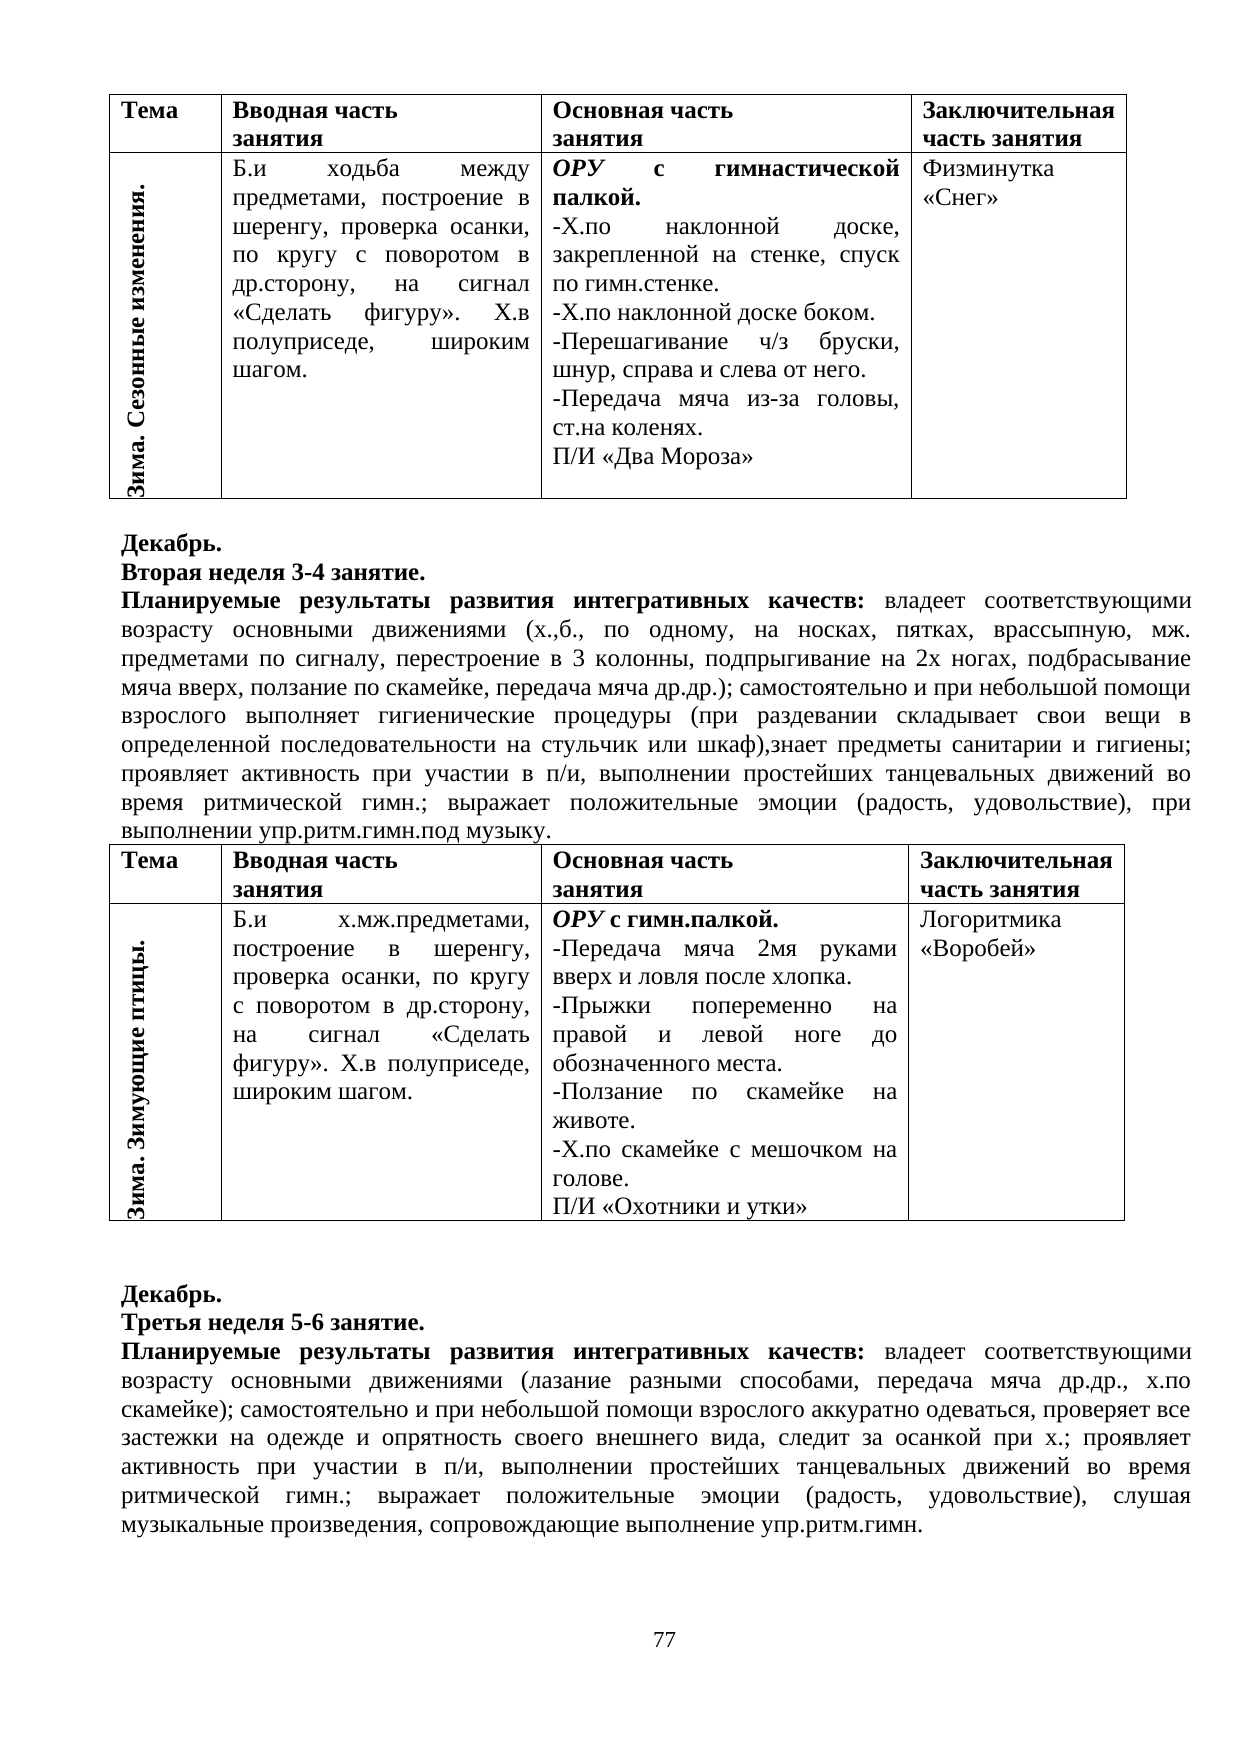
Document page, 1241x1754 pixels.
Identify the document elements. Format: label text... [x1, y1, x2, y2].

table_cell ОРУ с гимн.палкой. -Передача мяча 2мя руками вверх и ловля после хлопка. -Прыжки попеременно на правой и левой ноге до обозначенного места. -Ползание по скамейке на животе. -Х.по скамейке с мешочком на голове. П/И «Охотники и утки» [542, 904, 908, 1220]
text Планируемые результаты развития интегративных качеств: владеет соответствующими возрасту основными движениями (х.,б., по одному, на носках, пятках, врассыпную, мж. предметами по сигналу, перестроение в 3 колонны, подпрыгивание на 2х ногах, подбрасывание мяча вверх, ползание по скамейке, передача мяча др.др.); самостоятельно и при небольшой помощи взрослого выполняет гигиенические процедуры (при раздевании складывает свои вещи в определенной последовательности на стульчик или шкаф),знает предметы санитарии и гигиены; проявляет активность при участии в п/и, выполнении простейших танцевальных движений во время ритмической гимн.; выражает положительные эмоции (радость, удовольствие), при выполнении упр.ритм.гимн.под музыку. [121, 586, 1192, 844]
table_cell Зима. Зимующие птицы. [110, 904, 221, 1220]
text Декабрь. [121, 528, 1192, 557]
table_cell Логоритмика «Воробей» [909, 904, 1124, 1220]
table_cell Физминутка «Снег» [912, 153, 1126, 498]
table_cell Б.и х.мж.предметами, построение в шеренгу, проверка осанки, по кругу с поворотом в др.сторону, на сигнал «Сделать фигуру». Х.в полуприседе, широким шагом. [222, 904, 541, 1220]
table_header Тема [110, 845, 221, 903]
table_header Основная часть занятия [542, 95, 911, 152]
table_header Заключительная часть занятия [909, 845, 1124, 903]
text Планируемые результаты развития интегративных качеств: владеет соответствующими возрасту основными движениями (лазание разными способами, передача мяча др.др., х.по скамейке); самостоятельно и при небольшой помощи взрослого аккуратно одеваться, проверяет все застежки на одежде и опрятность своего внешнего вида, следит за осанкой при х.; проявляет активность при участии в п/и, выполнении простейших танцевальных движений во время ритмической гимн.; выражает положительные эмоции (радость, удовольствие), слушая музыкальные произведения, сопровождающие выполнение упр.ритм.гимн. [121, 1336, 1192, 1537]
table_cell Б.и ходьба между предметами, построение в шеренгу, проверка осанки, по кругу с поворотом в др.сторону, на сигнал «Сделать фигуру». Х.в полуприседе, широким шагом. [222, 153, 541, 498]
table_header Вводная часть занятия [222, 845, 541, 903]
table_header Вводная часть занятия [222, 95, 541, 152]
table_cell Зима. Сезонные изменения. [110, 153, 221, 498]
text Третья неделя 5-6 занятие. [121, 1307, 1192, 1336]
text Вторая неделя 3-4 занятие. [121, 557, 1192, 586]
table_header Основная часть занятия [542, 845, 908, 903]
table_header Тема [110, 95, 221, 152]
table_header Заключительная часть занятия [912, 95, 1126, 152]
text Декабрь. [121, 1279, 1192, 1307]
table_cell ОРУ с гимнастической палкой. -Х.по наклонной доске, закрепленной на стенке, спуск по гимн.стенке. -Х.по наклонной доске боком. -Перешагивание ч/з бруски, шнур, справа и слева от него. -Передача мяча из-за головы, ст.на коленях. П/И «Два Мороза» [542, 153, 911, 498]
